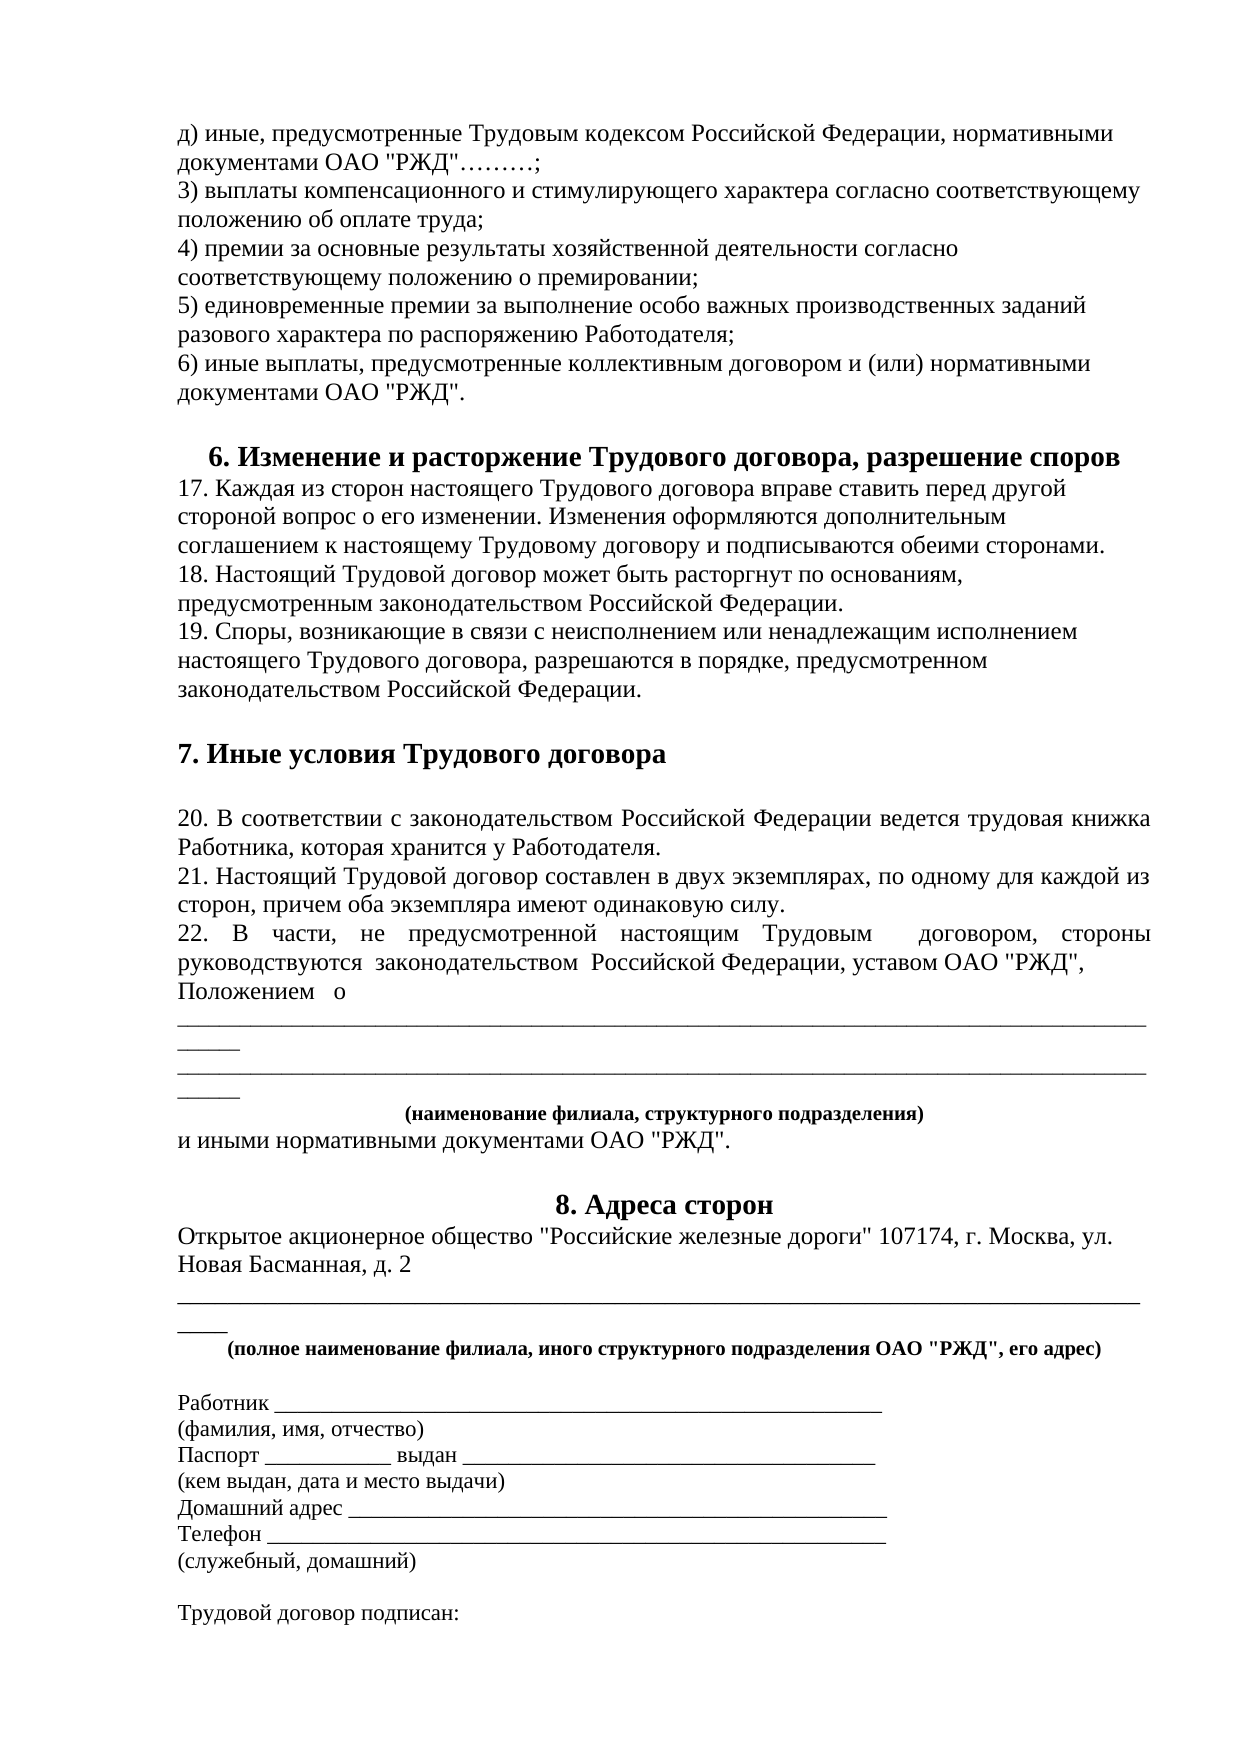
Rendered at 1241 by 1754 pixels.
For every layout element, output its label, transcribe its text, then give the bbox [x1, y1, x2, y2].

text Домашний адрес _______________________________________________ [177, 1494, 1152, 1520]
text (полное наименование филиала, иного структурного подразделения ОАО "РЖД", его адрес) [177, 1336, 1152, 1360]
text 5) единовременные премии за выполнение особо важных производственных заданий разового характера по распоряжению Работодателя; [177, 291, 1152, 348]
text (наименование филиала, структурного подразделения) [177, 1101, 1152, 1125]
text 22. В части, не предусмотренной настоящим Трудовым договором, стороны руководствуются законодательством Российской Федерации, уставом ОАО "РЖД", [177, 918, 1152, 976]
text _________________________________________________________________________________ [177, 1278, 1152, 1336]
text Открытое акционерное общество "Российские железные дороги" 107174, г. Москва, ул. Новая Басманная, д. 2 [177, 1221, 1152, 1278]
text 6. Изменение и расторжение Трудового договора, разрешение споров [177, 439, 1152, 473]
text и иными нормативными документами ОАО "РЖД". [177, 1125, 1152, 1154]
text 7. Иные условия Трудового договора [177, 736, 1152, 770]
text 3) выплаты компенсационного и стимулирующего характера согласно соответствующему положению об оплате труда; [177, 176, 1152, 233]
text Паспорт ___________ выдан ____________________________________ [177, 1441, 1152, 1468]
text (фамилия, имя, отчество) [177, 1415, 1152, 1441]
text Трудовой договор подписан: [177, 1599, 1152, 1626]
text д) иные, предусмотренные Трудовым кодексом Российской Федерации, нормативными документами ОАО "РЖД"………; [177, 118, 1152, 176]
text Положением о ___________________________________________________________________________________________________ ___________________________________________________________________________________________________ [177, 976, 1152, 1101]
text (служебный, домашний) [177, 1547, 1152, 1573]
text Телефон ______________________________________________________ [177, 1520, 1152, 1547]
text Работник _____________________________________________________ [177, 1388, 1152, 1415]
text 6) иные выплаты, предусмотренные коллективным договором и (или) нормативными документами ОАО "РЖД". [177, 348, 1152, 406]
text 17. Каждая из сторон настоящего Трудового договора вправе ставить перед другой стороной вопрос о его изменении. Изменения оформляются дополнительным соглашением к настоящему Трудовому договору и подписываются обеими сторонами. [177, 473, 1152, 559]
text 18. Настоящий Трудовой договор может быть расторгнут по основаниям, предусмотренным законодательством Российской Федерации. [177, 559, 1152, 616]
text 19. Споры, возникающие в связи с неисполнением или ненадлежащим исполнением настоящего Трудового договора, разрешаются в порядке, предусмотренном законодательством Российской Федерации. [177, 616, 1152, 703]
text 8. Адреса сторон [177, 1187, 1152, 1221]
text 4) премии за основные результаты хозяйственной деятельности согласно соответствующему положению о премировании; [177, 233, 1152, 291]
text (кем выдан, дата и место выдачи) [177, 1468, 1152, 1494]
text 21. Настоящий Трудовой договор составлен в двух экземплярах, по одному для каждой из сторон, причем оба экземпляра имеют одинаковую силу. [177, 861, 1152, 918]
text 20. В соответствии с законодательством Российской Федерации ведется трудовая книжка Работника, которая хранится у Работодателя. [177, 803, 1152, 861]
